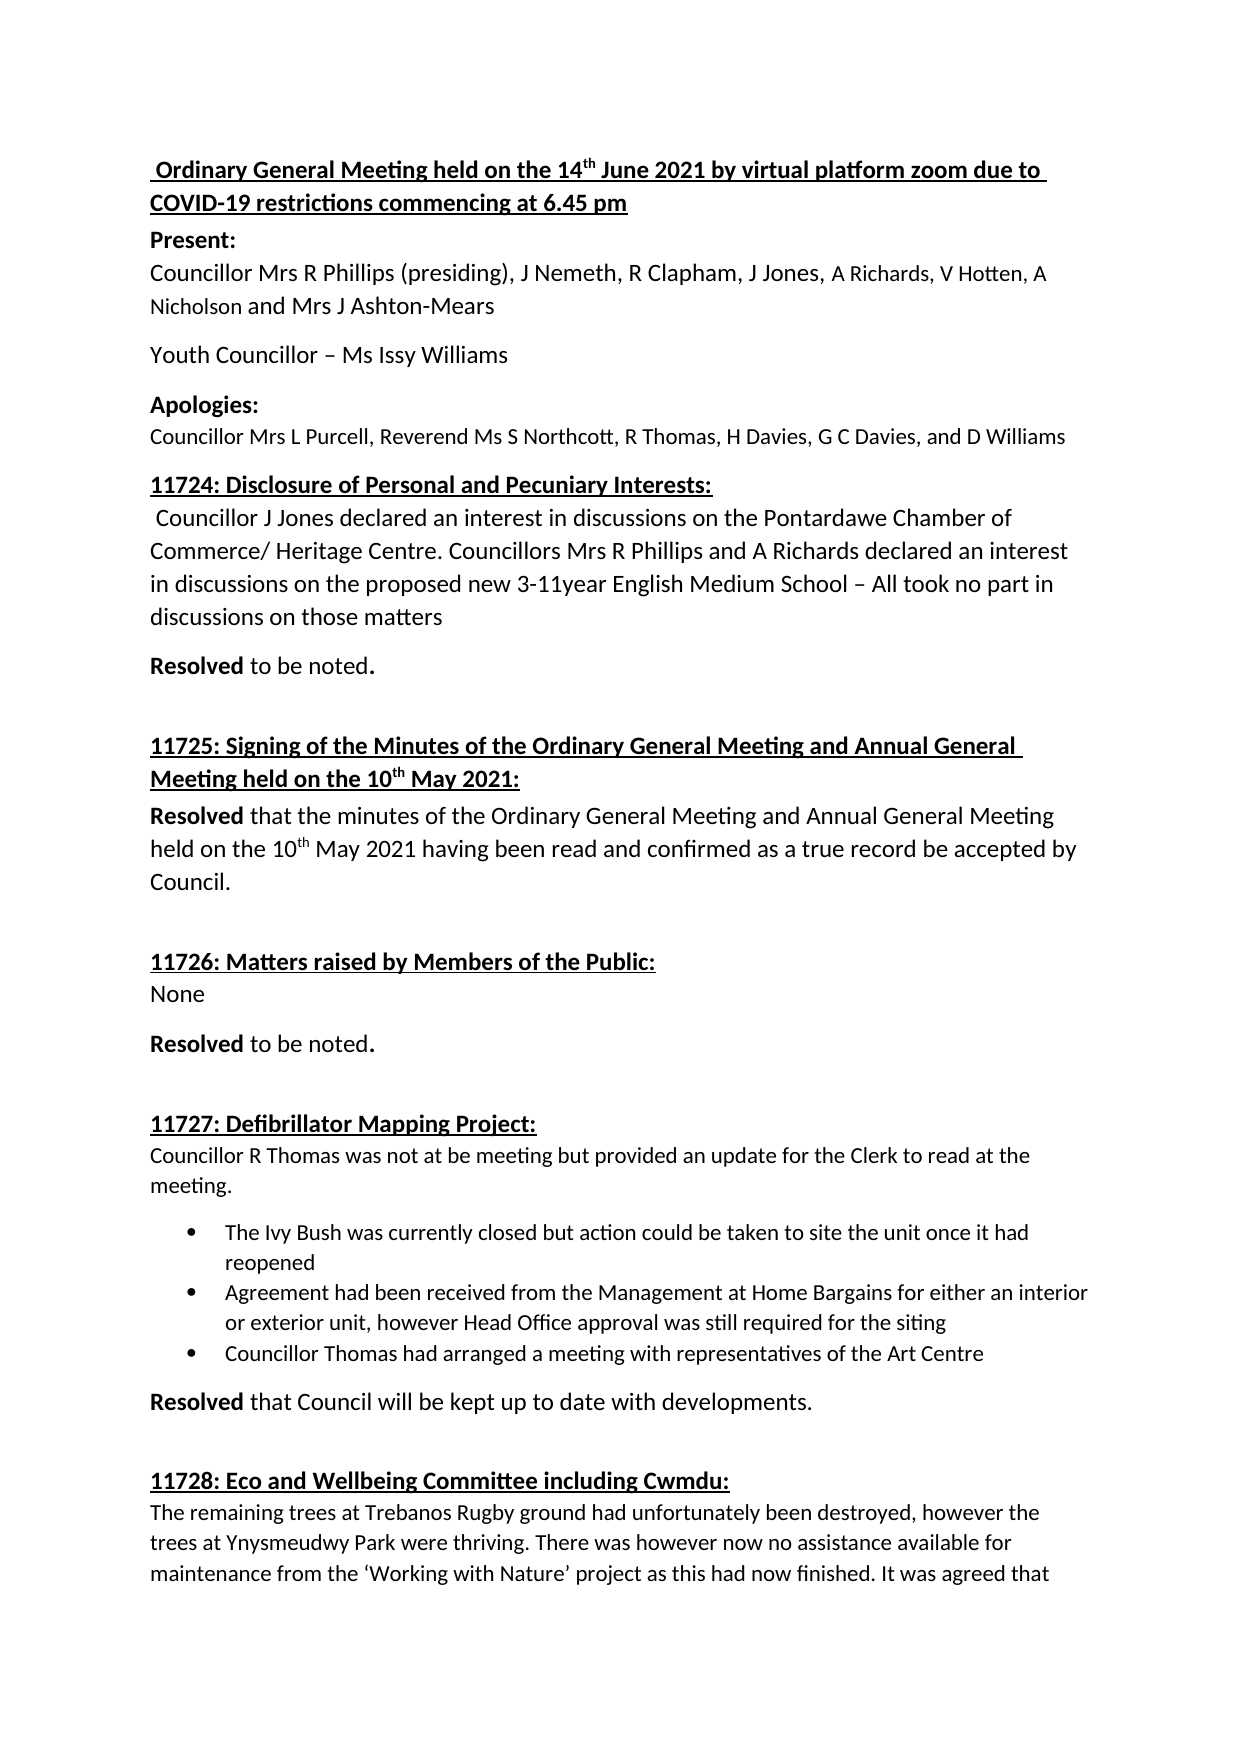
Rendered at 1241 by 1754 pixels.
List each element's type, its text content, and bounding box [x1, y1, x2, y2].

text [150, 1498, 1090, 1587]
subtitle Resolved that Council will be kept up to date with developments. [150, 1386, 1090, 1416]
subtitle Apologies: [150, 389, 1090, 420]
text None [150, 978, 1090, 1009]
subtitle 11727: Defibrillator Mapping Project: [150, 1108, 1090, 1138]
text Councillor Mrs L Purcell, Reverend Ms S Northcott, R Thomas, H Davies, G C Davies, and D Williams [150, 422, 1090, 450]
text Youth Councillor – Ms Issy Williams [150, 339, 1090, 370]
text Councillor Mrs R Phillips (presiding), J Nemeth, R Clapham, J Jones, A Richards, V Hotten, A Nicholson and Mrs J Ashton-Mears [150, 257, 1090, 321]
subtitle Ordinary General Meeting held on the 14th June 2021 by virtual platform zoom due to COVID-19 restrictions commencing at 6.45 pm [150, 154, 1090, 218]
text Councillor J Jones declared an interest in discussions on the Pontardawe Chamber of Commerce/ Heritage Centre. Councillors Mrs R Phillips and A Richards declared an interest in discussions on the proposed new 3-11year English Medium School – All took no part in discussions on those matters [150, 502, 1090, 631]
subtitle 11724: Disclosure of Personal and Pecuniary Interests: [150, 469, 1090, 499]
subtitle Resolved that the minutes of the Ordinary General Meeting and Annual General Meeting held on the 10th May 2021 having been read and confirmed as a true record be accepted by Council. [150, 800, 1090, 896]
list The Ivy Bush was currently closed but action could be taken to site the unit once it had reopened [187, 1218, 1090, 1276]
list Agreement had been received from the Management at Home Bargains for either an interior or exterior unit, however Head Office approval was still required for the siting [187, 1278, 1090, 1337]
subtitle Resolved to be noted. [150, 1028, 1090, 1059]
subtitle 11728: Eco and Wellbeing Committee including Cwmdu: [150, 1465, 1090, 1496]
subtitle Present: [150, 224, 1090, 255]
subtitle 11726: Matters raised by Members of the Public: [150, 946, 1090, 976]
text Councillor R Thomas was not at be meeting but provided an update for the Clerk to read at the meeting. [150, 1141, 1090, 1199]
list Councillor Thomas had arranged a meeting with representatives of the Art Centre [187, 1339, 1090, 1367]
subtitle 11725: Signing of the Minutes of the Ordinary General Meeting and Annual General Meeting held on the 10th May 2021: [150, 730, 1090, 793]
subtitle Resolved to be noted. [150, 650, 1090, 681]
